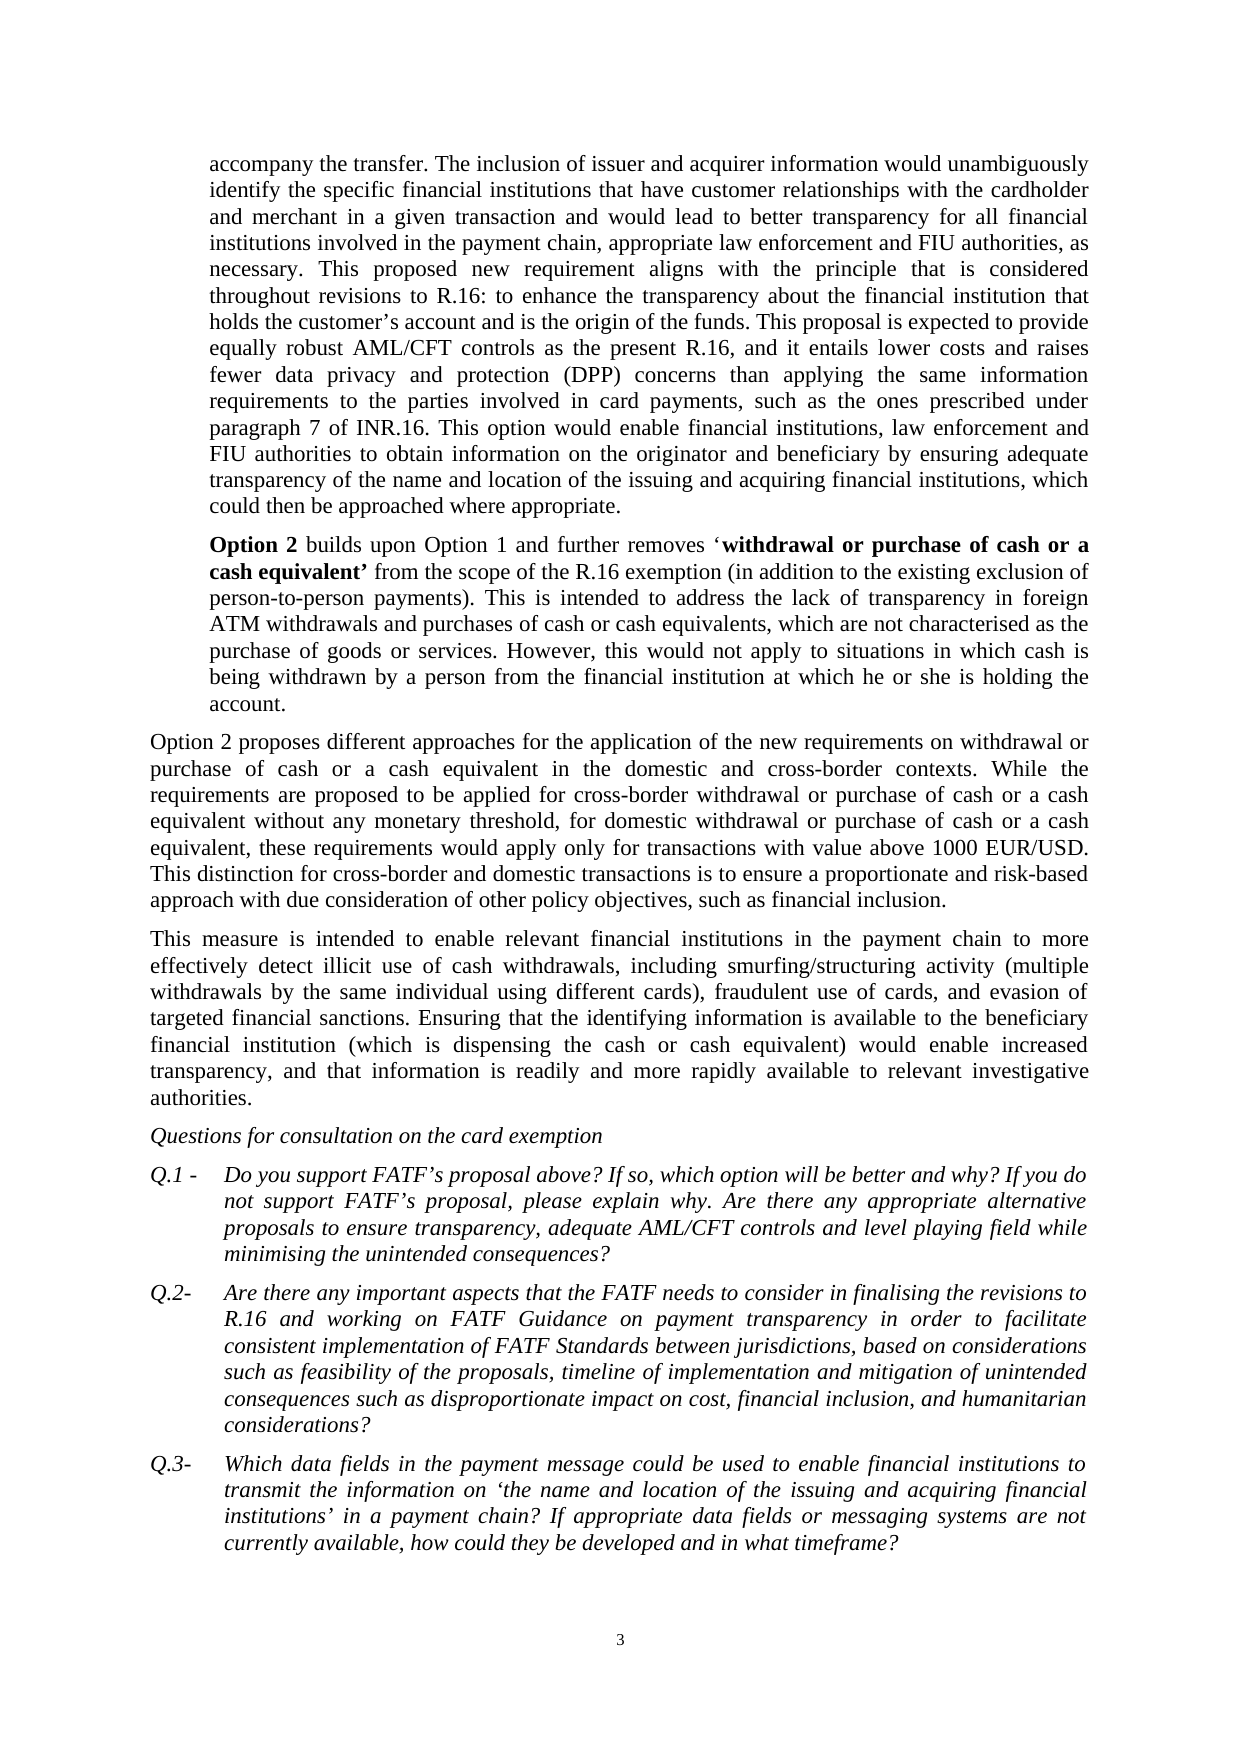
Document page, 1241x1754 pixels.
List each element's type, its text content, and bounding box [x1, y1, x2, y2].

text Option 2 builds upon Option 1 and further removes ‘withdrawal or purchase of cash or a cash equivalent’ from the scope of the R.16 exemption (in addition to the existing exclusion of person-to-person payments). This is intended to address the lack of transparency in foreign ATM withdrawals and purchases of cash or cash equivalents, which are not characterised as the purchase of goods or services. However, this would not apply to situations in which cash is being withdrawn by a person from the financial institution at which he or she is holding the account. [209, 531, 1090, 716]
text Option 2 proposes different approaches for the application of the new requirements on withdrawal or purchase of cash or a cash equivalent in the domestic and cross-border contexts. While the requirements are proposed to be applied for cross-border withdrawal or purchase of cash or a cash equivalent without any monetary threshold, for domestic withdrawal or purchase of cash or a cash equivalent, these requirements would apply only for transactions with value above 1000 EUR/USD. This distinction for cross-border and domestic transactions is to ensure a proportionate and risk-based approach with due consideration of other policy objectives, such as financial inclusion. [150, 728, 1090, 913]
text Q.1 - Do you support FATF’s proposal above? If so, which option will be better and why? If you do not support FATF’s proposal, please explain why. Are there any appropriate alternative proposals to ensure transparency, adequate AML/CFT controls and level playing field while minimising the unintended consequences? [150, 1161, 1090, 1267]
text Q.2- Are there any important aspects that the FATF needs to consider in finalising the revisions to R.16 and working on FATF Guidance on payment transparency in order to facilitate consistent implementation of FATF Standards between jurisdictions, based on considerations such as feasibility of the proposals, timeline of implementation and mitigation of unintended consequences such as disproportionate impact on cost, financial inclusion, and humanitarian considerations? [150, 1279, 1090, 1437]
text Questions for consultation on the card exemption [150, 1122, 1090, 1149]
text Q.3- Which data fields in the payment message could be used to enable financial institutions to transmit the information on ‘the name and location of the issuing and acquiring financial institutions’ in a payment chain? If appropriate data fields or messaging systems are not currently available, how could they be developed and in what timeframe? [150, 1450, 1090, 1555]
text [209, 150, 1090, 519]
text This measure is intended to enable relevant financial institutions in the payment chain to more effectively detect illicit use of cash withdrawals, including smurfing/structuring activity (multiple withdrawals by the same individual using different cards), fraudulent use of cards, and evasion of targeted financial sanctions. Ensuring that the identifying information is available to the beneficiary financial institution (which is dispensing the cash or cash equivalent) would enable increased transparency, and that information is readily and more rapidly available to relevant investigative authorities. [150, 925, 1090, 1110]
